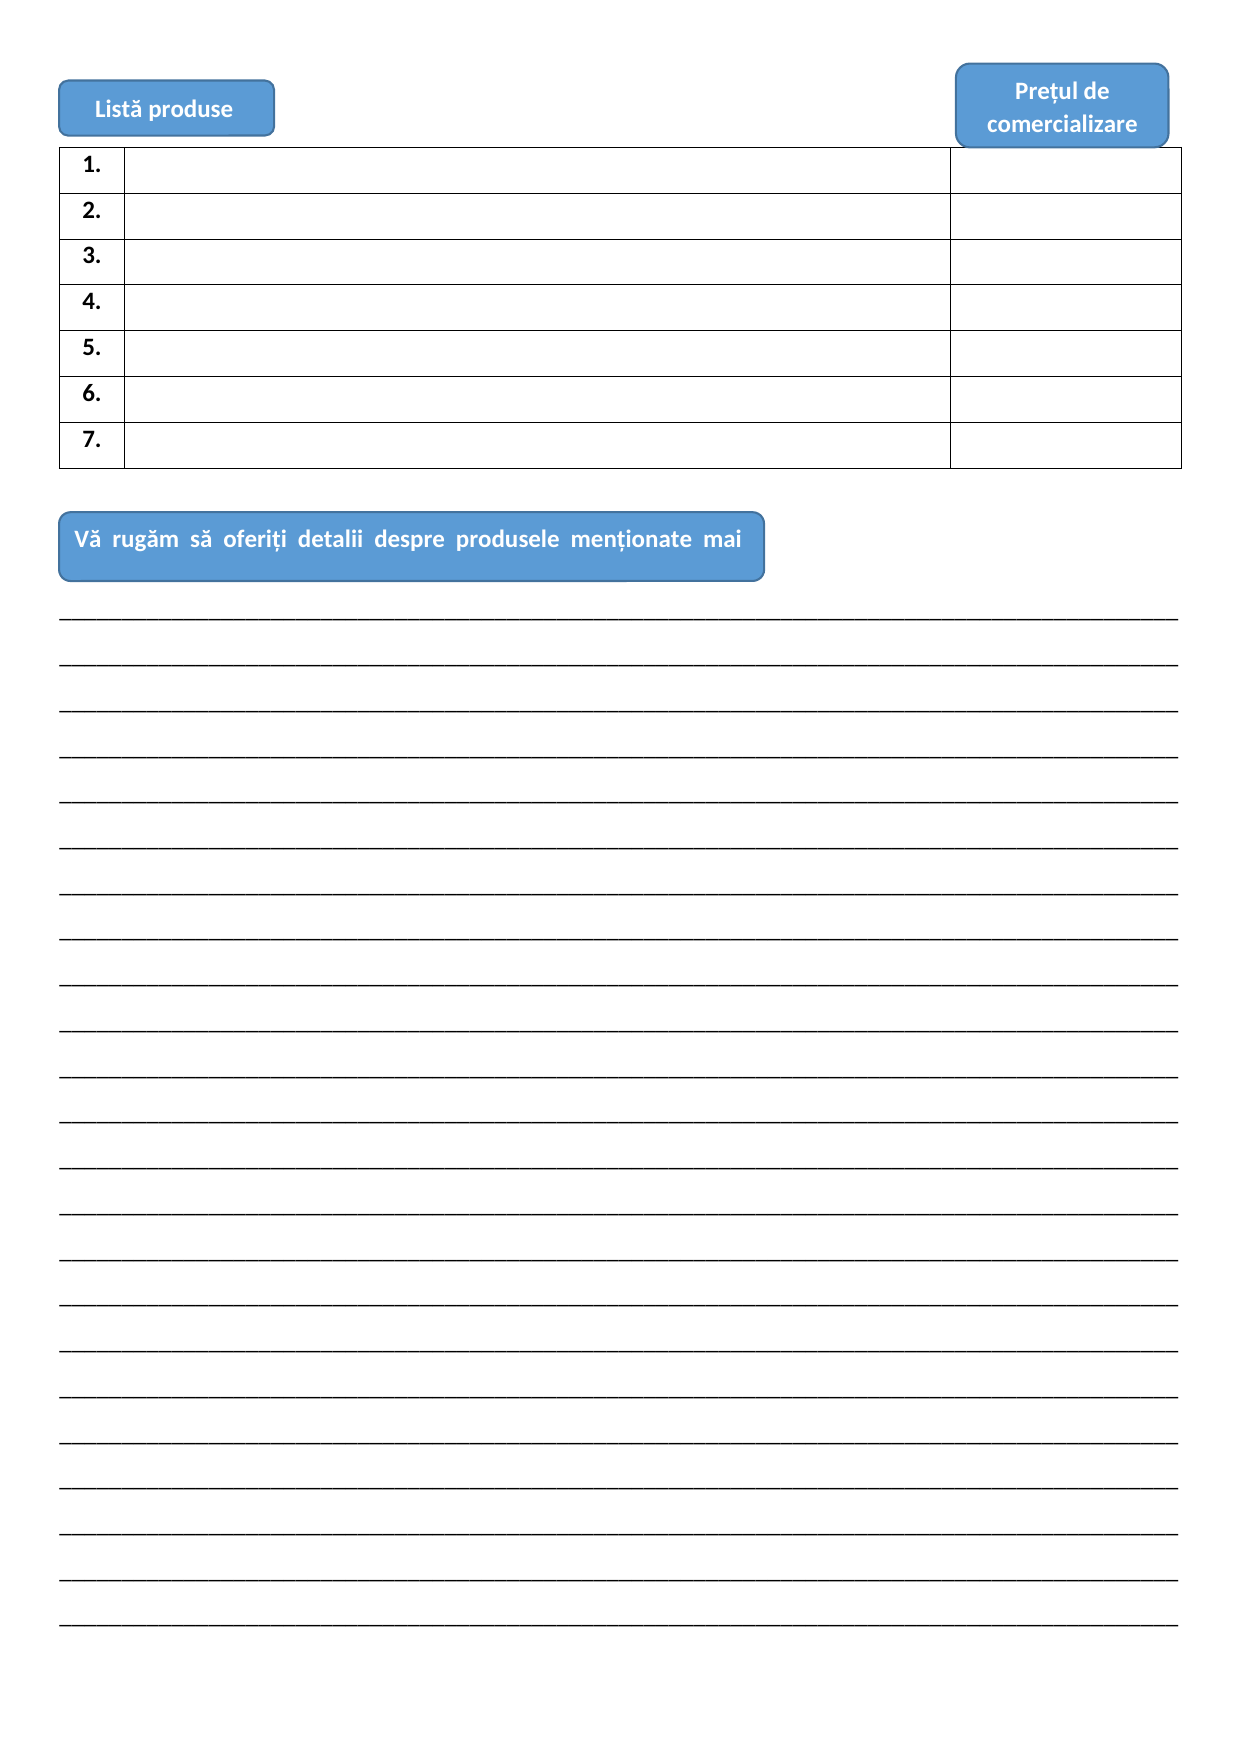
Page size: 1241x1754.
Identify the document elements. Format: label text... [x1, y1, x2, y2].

table_cell 4. [60, 285, 124, 330]
table_cell [125, 285, 950, 330]
table_header [125, 148, 950, 193]
table_cell [951, 194, 1181, 238]
table_cell 2. [60, 194, 124, 238]
table_cell [125, 423, 950, 468]
table_cell [951, 331, 1181, 376]
table_header 1. [60, 148, 124, 193]
table_cell [951, 377, 1181, 422]
table_cell [125, 377, 950, 422]
table_cell [125, 331, 950, 376]
table_cell [951, 240, 1181, 284]
table_cell [125, 194, 950, 238]
table_cell [951, 423, 1181, 468]
table_cell 5. [60, 331, 124, 376]
table_cell 3. [60, 240, 124, 284]
text ______________________________________________________________________________________________________________________________________________________________________________________________________________________________________________________________________________________________________________________________________________________________________________________________________________________________________________________________________________________________________________________________________________________________________________________________________________________________________________________________________________________________________________________________________________________________________________________________________________________________________________________________________________________________________________________________________________________________________________________________________________________________________________________________________________________________________________________________________________________________________________________________________________________________________________________________________________________________________________________________________________________________________________________________________________________________________________________________________________________________________________________________________________________________________________________________________________________________________________________________________________________________________________________________________________________________________________________________________________________________________________________________________________________________________________________________________________________________________________________________________________________________________________________________________________________________________________________________________________________ [59, 593, 1181, 1630]
table_cell [125, 240, 950, 284]
table_header [951, 148, 1181, 193]
table_cell [951, 285, 1181, 330]
table_cell 6. [60, 377, 124, 422]
table_cell 7. [60, 423, 124, 468]
